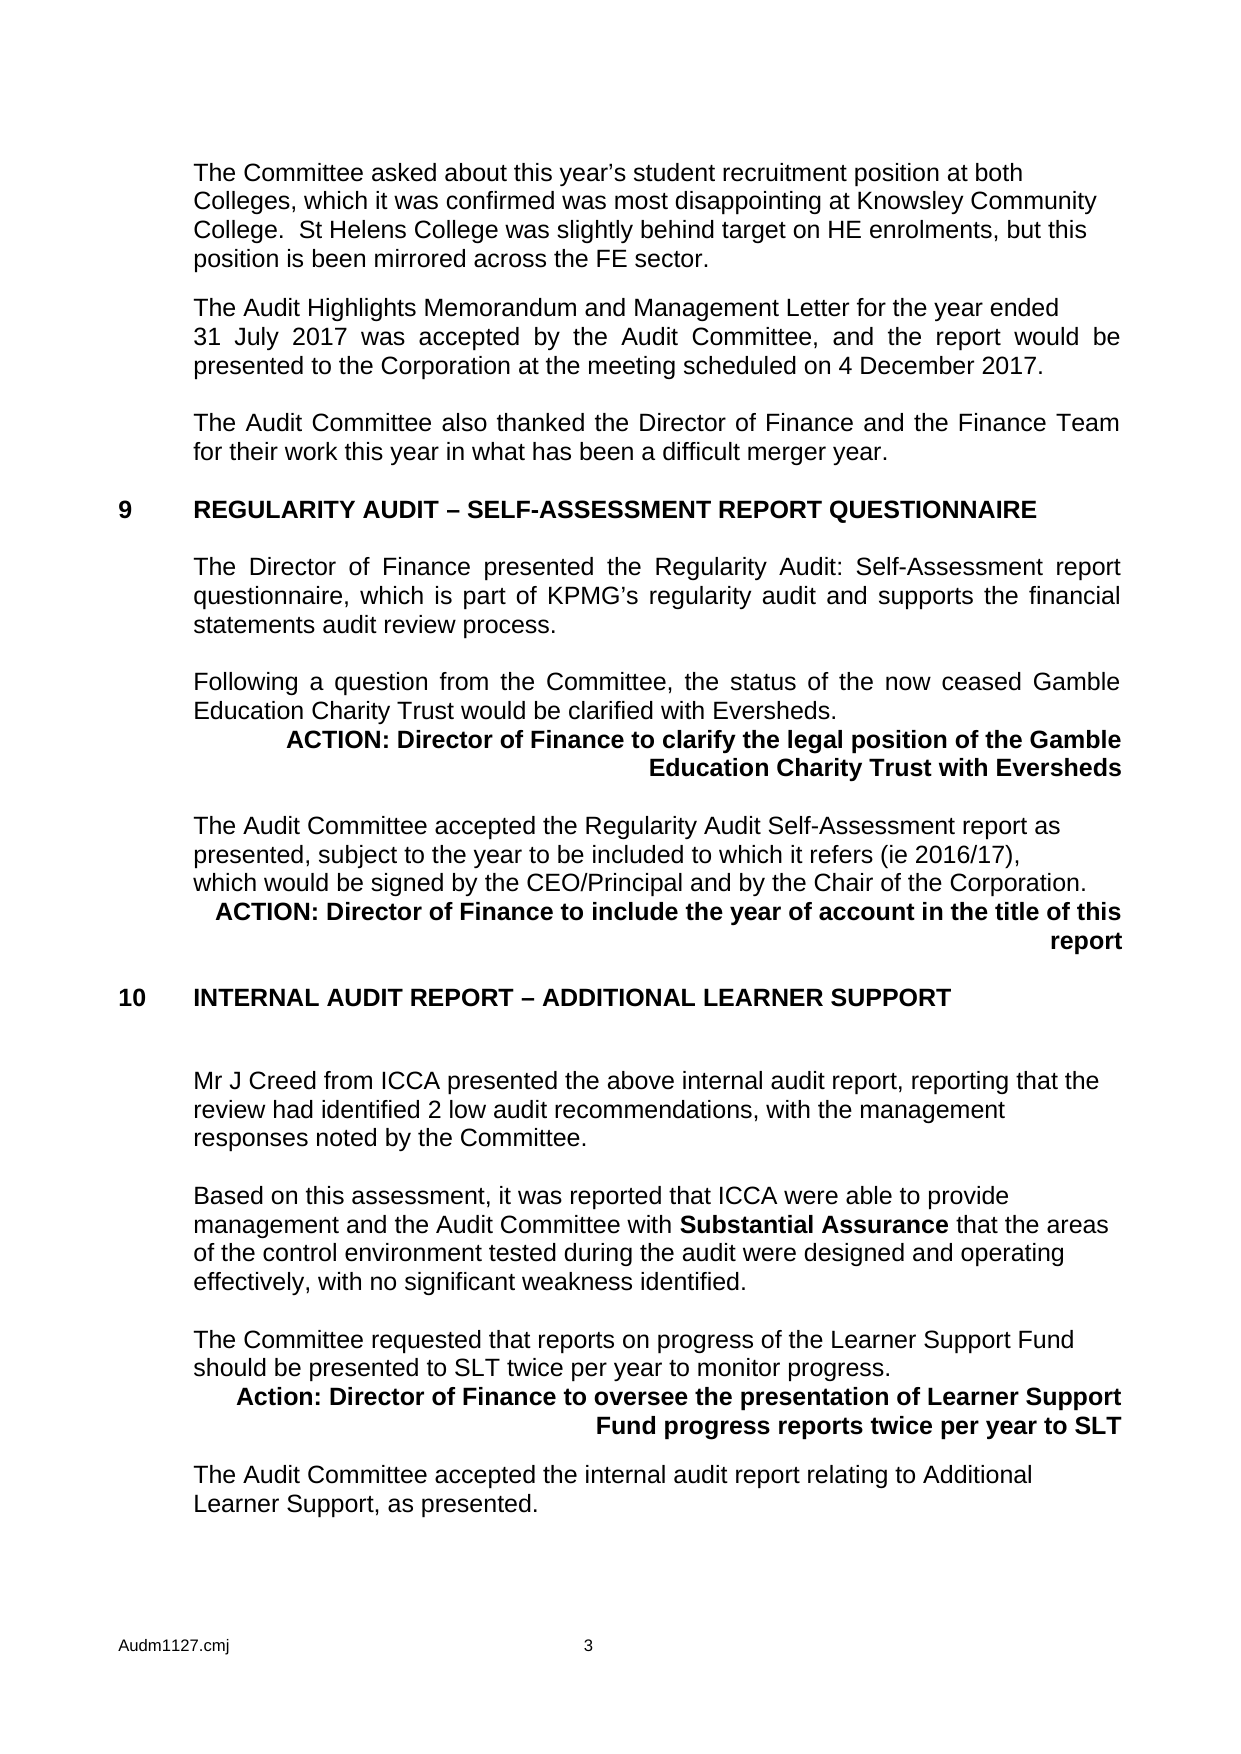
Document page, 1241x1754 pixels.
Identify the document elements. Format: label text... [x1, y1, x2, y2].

text Based on this assessment, it was reported that ICCA were able to provide [193, 1181, 1122, 1210]
text Action: Director of Finance to oversee the presentation of Learner Support Fund progress reports twice per year to SLT [193, 1382, 1122, 1440]
text The Audit Committee accepted the Regularity Audit Self-Assessment report as presented, subject to the year to be included to which it refers (ie 2016/17), [193, 811, 1122, 868]
text Following a question from the Committee, the status of the now ceased Gamble Education Charity Trust would be clarified with Eversheds. [193, 667, 1122, 724]
text ACTION: Director of Finance to clarify the legal position of the Gamble Education Charity Trust with Eversheds [193, 724, 1122, 782]
text The Audit Committee accepted the internal audit report relating to Additional [193, 1461, 1122, 1489]
text 9 REGULARITY AUDIT – SELF-ASSESSMENT REPORT QUESTIONNAIRE [118, 494, 1122, 523]
text The Committee asked about this year’s student recruitment position at both Colleges, which it was confirmed was most disappointing at Knowsley Community College. St Helens College was slightly behind target on HE enrolments, but this position is been mirrored across the FE sector. [193, 157, 1122, 272]
text review had identified 2 low audit recommendations, with the management [193, 1095, 1122, 1123]
text 10 INTERNAL AUDIT REPORT – ADDITIONAL LEARNER SUPPORT [118, 983, 1122, 1012]
text The Director of Finance presented the Regularity Audit: Self-Assessment report questionnaire, which is part of KPMG’s regularity audit and supports the financial statements audit review process. [193, 552, 1122, 638]
text The Audit Committee also thanked the Director of Finance and the Finance Team for their work this year in what has been a difficult merger year. [193, 408, 1122, 466]
text of the control environment tested during the audit were designed and operating [193, 1238, 1122, 1267]
text Mr J Creed from ICCA presented the above internal audit report, reporting that the [193, 1066, 1122, 1095]
text The Committee requested that reports on progress of the Learner Support Fund [193, 1325, 1122, 1353]
text which would be signed by the CEO/Principal and by the Chair of the Corporation. [193, 868, 1122, 897]
text 31 July 2017 was accepted by the Audit Committee, and the report would be presented to the Corporation at the meeting scheduled on 4 December 2017. [193, 322, 1122, 379]
text management and the Audit Committee with Substantial Assurance that the areas [193, 1210, 1122, 1238]
text effectively, with no significant weakness identified. [193, 1267, 1122, 1296]
text should be presented to SLT twice per year to monitor progress. [193, 1353, 1122, 1382]
text ACTION: Director of Finance to include the year of account in the title of this report [193, 897, 1122, 954]
text responses noted by the Committee. [193, 1123, 1122, 1152]
text The Audit Highlights Memorandum and Management Letter for the year ended [193, 293, 1122, 322]
text Learner Support, as presented. [193, 1489, 1122, 1518]
